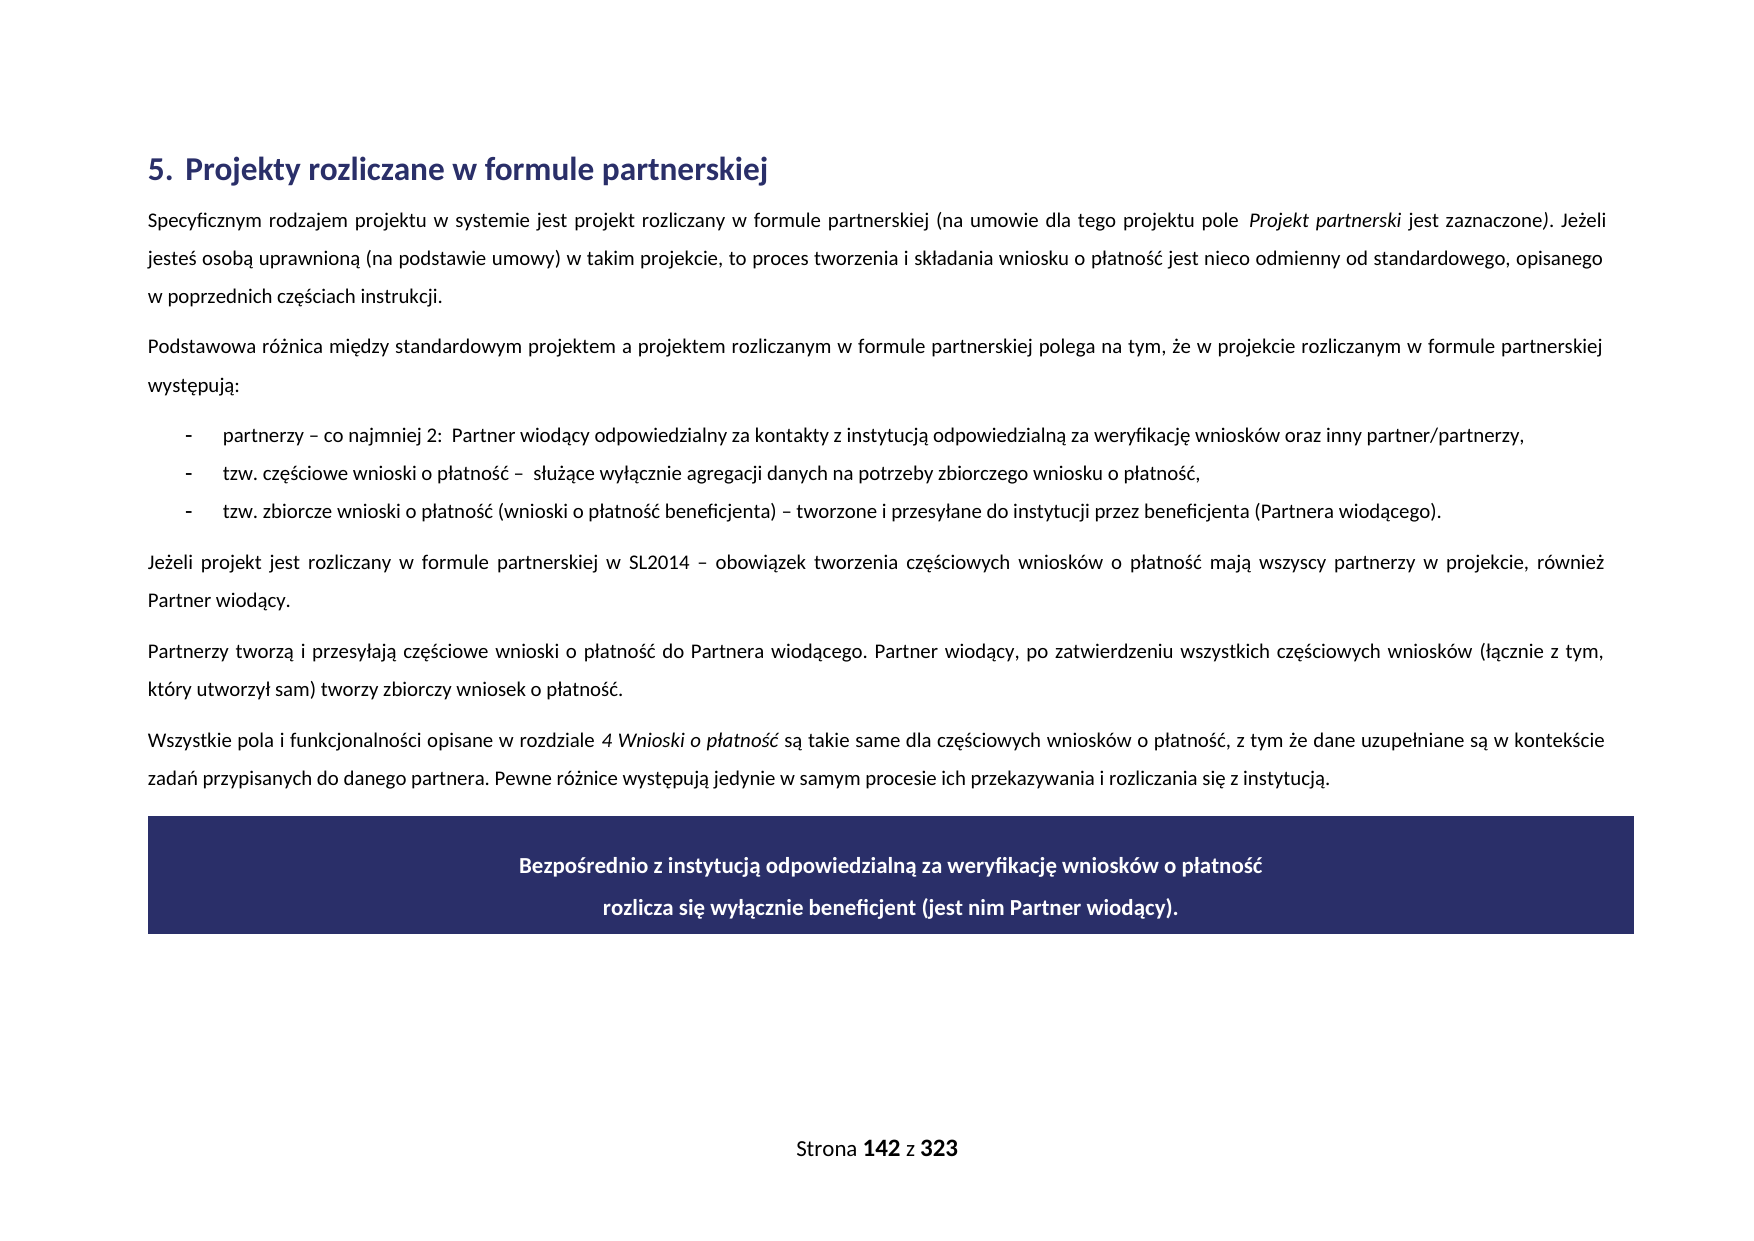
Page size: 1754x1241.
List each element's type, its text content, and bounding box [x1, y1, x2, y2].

list partnerzy – co najmniej 2: Partner wiodący odpowiedzialny za kontakty z instytucją odpowiedzialną za weryfikację wniosków oraz inny partner/partnerzy, [185, 422, 1606, 448]
text Podstawowa różnica między standardowym projektem a projektem rozliczanym w formule partnerskiej polega na tym, że w projekcie rozliczanym w formule partnerskiej występują: [148, 334, 1606, 397]
text Specyficznym rodzajem projektu w systemie jest projekt rozliczany w formule partnerskiej (na umowie dla tego projektu pole Projekt partnerski jest zaznaczone). Jeżeli jesteś osobą uprawnioną (na podstawie umowy) w takim projekcie, to proces tworzenia i składania wniosku o płatność jest nieco odmienny od standardowego, opisanego w poprzednich częściach instrukcji. [148, 207, 1606, 308]
subtitle Projekty rozliczane w formule partnerskiej [148, 148, 1606, 188]
text Jeżeli projekt jest rozliczany w formule partnerskiej w SL2014 – obowiązek tworzenia częściowych wniosków o płatność mają wszyscy partnerzy w projekcie, również Partner wiodący. [148, 549, 1606, 613]
text Partnerzy tworzą i przesyłają częściowe wnioski o płatność do Partnera wiodącego. Partner wiodący, po zatwierdzeniu wszystkich częściowych wniosków (łącznie z tym, który utworzył sam) tworzy zbiorczy wniosek o płatność. [148, 638, 1606, 702]
list tzw. częściowe wnioski o płatność – służące wyłącznie agregacji danych na potrzeby zbiorczego wniosku o płatność, [185, 461, 1606, 486]
table_header Bezpośrednio z instytucją odpowiedzialną za weryfikację wniosków o płatność rozlicza się wyłącznie beneficjent (jest nim Partner wiodący). [148, 816, 1634, 934]
text Wszystkie pola i funkcjonalności opisane w rozdziale 4 Wnioski o płatność są takie same dla częściowych wniosków o płatność, z tym że dane uzupełniane są w kontekście zadań przypisanych do danego partnera. Pewne różnice występują jedynie w samym procesie ich przekazywania i rozliczania się z instytucją. [148, 727, 1606, 790]
list tzw. zbiorcze wnioski o płatność (wnioski o płatność beneficjenta) – tworzone i przesyłane do instytucji przez beneficjenta (Partnera wiodącego). [185, 499, 1606, 524]
